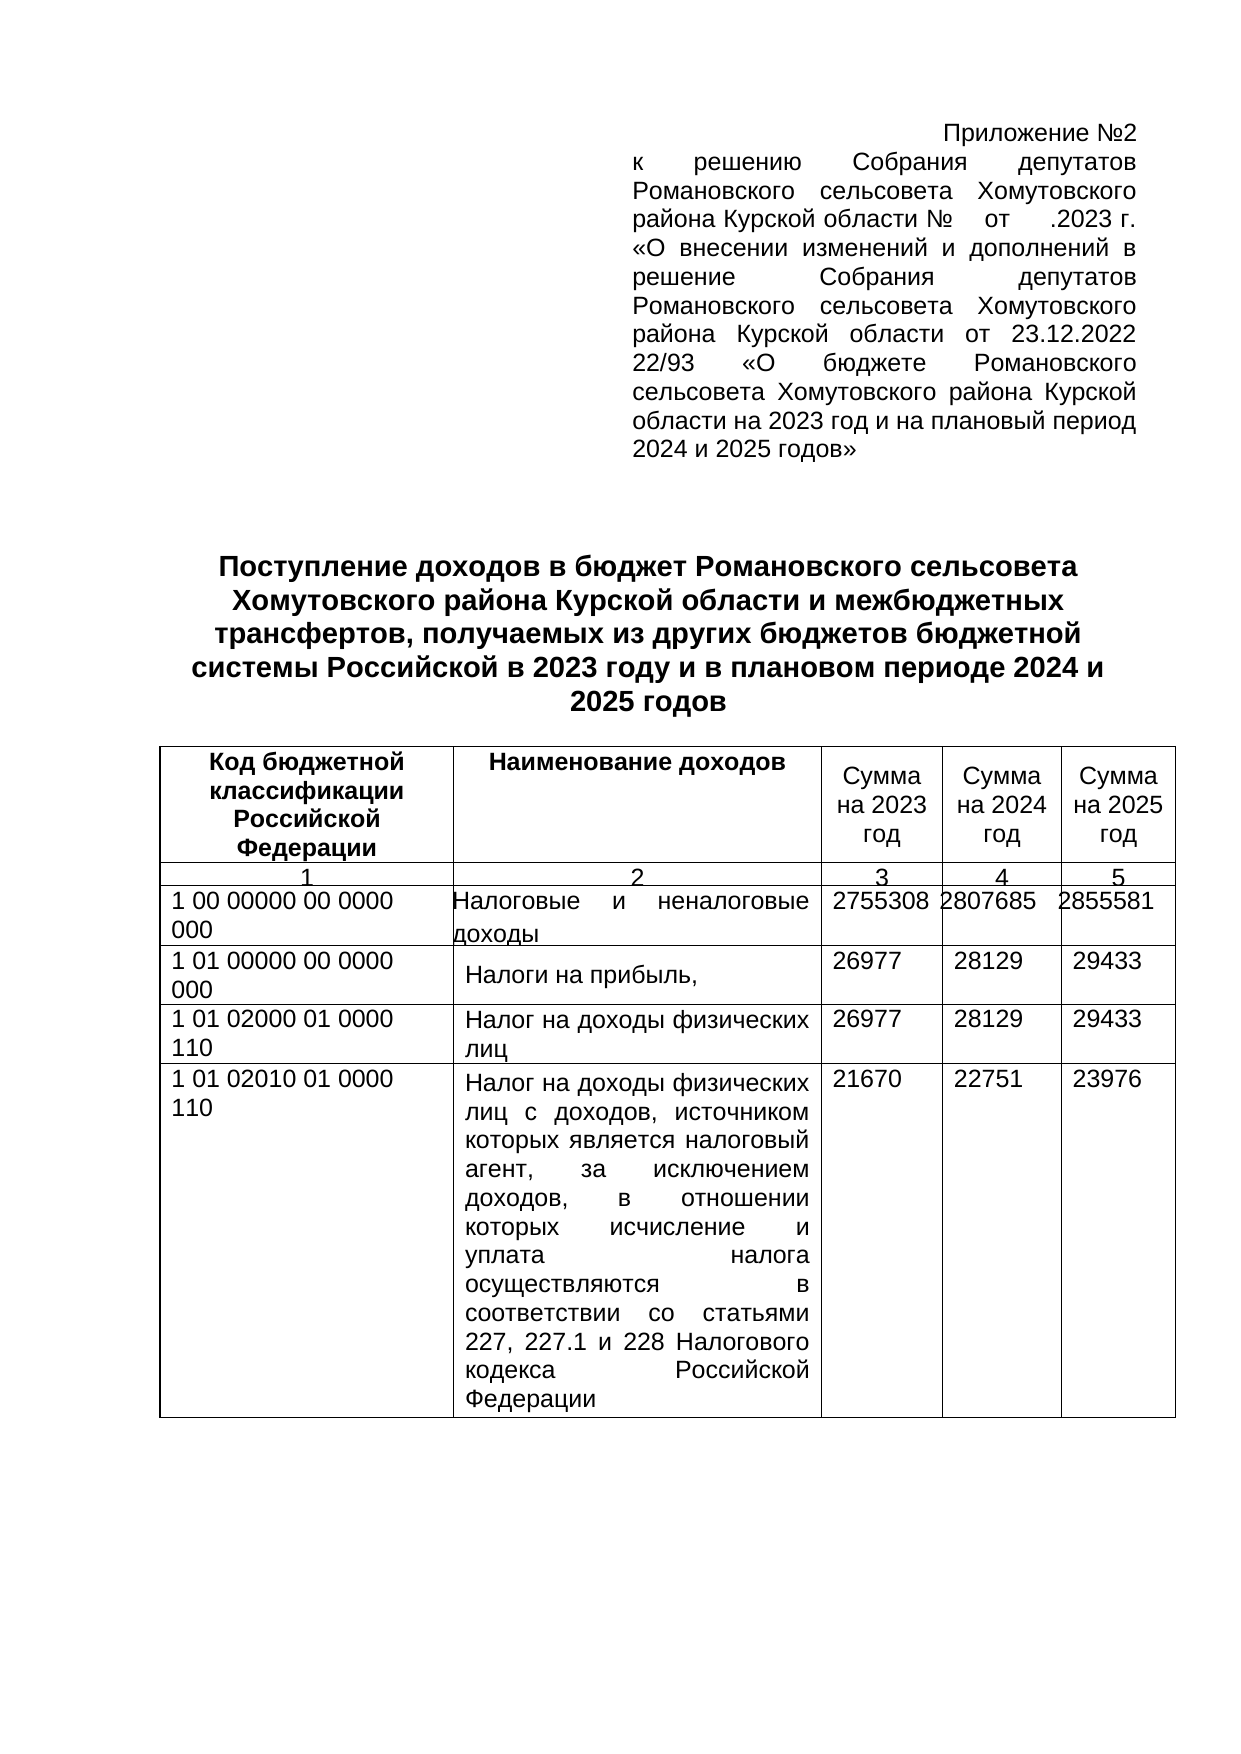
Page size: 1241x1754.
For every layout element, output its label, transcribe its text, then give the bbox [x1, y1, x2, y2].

table_cell 1 01 00000 00 0000 000 [161, 946, 453, 1003]
table_header Сумма на 2023 год [822, 747, 942, 862]
table_cell 1 01 02000 01 0000 110 [161, 1005, 453, 1063]
table_cell 26977 [822, 946, 942, 1003]
table_header Наименование доходов [454, 747, 821, 862]
table_cell Налог на доходы физических лиц с доходов, источником которых является налоговый агент, за исключением доходов, в отношении которых исчисление и уплата налога осуществляются в соответствии со статьями 227, 227.1 и 228 Налогового кодекса Российской Федерации [454, 1064, 821, 1417]
table_cell 5 [1062, 863, 1175, 885]
table_cell 1 01 02010 01 0000 110 [161, 1064, 453, 1417]
table_cell 3 [822, 863, 942, 885]
table_cell 21670 [822, 1064, 942, 1417]
table_cell 2807685 [943, 886, 1061, 945]
table_cell Налоговые и неналоговые доходы [454, 886, 821, 945]
table_cell 2 [454, 863, 821, 885]
table_cell 28129 [943, 1005, 1061, 1063]
table_cell 29433 [1062, 946, 1175, 1003]
table_cell 2855581 [1062, 886, 1175, 945]
table_cell 26977 [822, 1005, 942, 1063]
table_cell 1 [161, 863, 453, 885]
table_cell 22751 [943, 1064, 1061, 1417]
table_cell Налог на доходы физических лиц [454, 1005, 821, 1063]
table_cell 2755308 [822, 886, 942, 945]
text Поступление доходов в бюджет Романовского сельсовета Хомутовского района Курской области и межбюджетных трансфертов, получаемых из других бюджетов бюджетной системы Российской в 2023 году и в плановом периоде 2024 и 2025 годов [159, 549, 1137, 717]
table_cell 4 [943, 863, 1061, 885]
table_header Код бюджетной классификации Российской Федерации [161, 747, 453, 862]
table_header Сумма на 2024 год [943, 747, 1061, 862]
text к решению Собрания депутатов Романовского сельсовета Хомутовского района Курской области № от .2023 г. «О внесении изменений и дополнений в решение Собрания депутатов Романовского сельсовета Хомутовского района Курской области от 23.12.2022 22/93 «О бюджете Романовского сельсовета Хомутовского района Курской области на 2023 год и на плановый период 2024 и 2025 годов» [632, 147, 1137, 463]
table_cell 28129 [943, 946, 1061, 1003]
table_cell 1 00 00000 00 0000 000 [161, 886, 453, 945]
text Приложение №2 [632, 118, 1137, 147]
table_header Сумма на 2025 год [1062, 747, 1175, 862]
table_cell 23976 [1062, 1064, 1175, 1417]
table_cell Налоги на прибыль, [454, 946, 821, 1003]
table_cell 29433 [1062, 1005, 1175, 1063]
